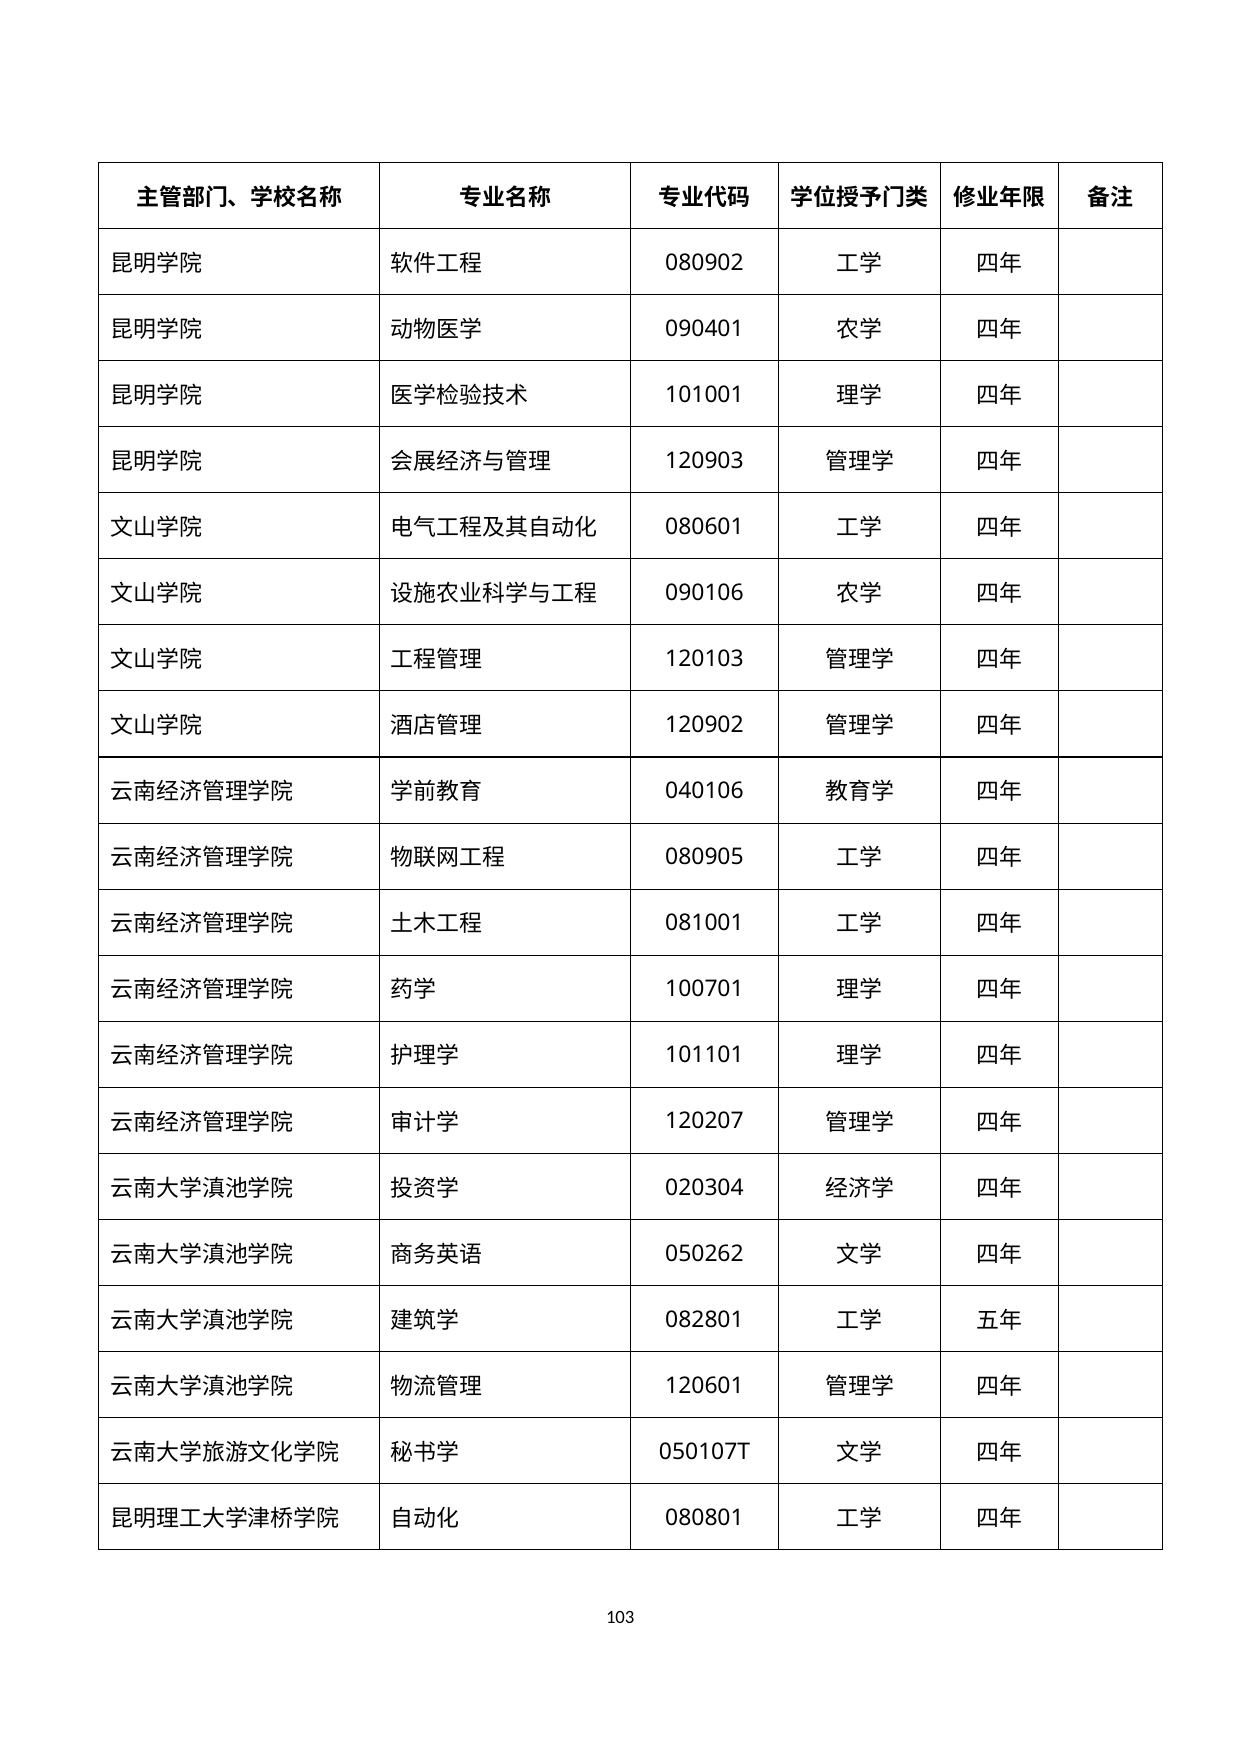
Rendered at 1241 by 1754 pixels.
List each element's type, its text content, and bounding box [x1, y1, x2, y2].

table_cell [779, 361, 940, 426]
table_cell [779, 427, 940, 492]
table_header 备注 [1059, 163, 1162, 228]
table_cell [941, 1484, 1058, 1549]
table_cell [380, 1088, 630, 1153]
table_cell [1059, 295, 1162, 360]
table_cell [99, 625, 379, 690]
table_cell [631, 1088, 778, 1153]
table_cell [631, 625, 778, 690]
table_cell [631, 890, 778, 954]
table_header 修业年限 [941, 163, 1058, 228]
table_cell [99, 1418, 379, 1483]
table_header 专业代码 [631, 163, 778, 228]
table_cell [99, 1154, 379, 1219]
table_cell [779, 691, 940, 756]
table_header 主管部门、学校名称 [99, 163, 379, 228]
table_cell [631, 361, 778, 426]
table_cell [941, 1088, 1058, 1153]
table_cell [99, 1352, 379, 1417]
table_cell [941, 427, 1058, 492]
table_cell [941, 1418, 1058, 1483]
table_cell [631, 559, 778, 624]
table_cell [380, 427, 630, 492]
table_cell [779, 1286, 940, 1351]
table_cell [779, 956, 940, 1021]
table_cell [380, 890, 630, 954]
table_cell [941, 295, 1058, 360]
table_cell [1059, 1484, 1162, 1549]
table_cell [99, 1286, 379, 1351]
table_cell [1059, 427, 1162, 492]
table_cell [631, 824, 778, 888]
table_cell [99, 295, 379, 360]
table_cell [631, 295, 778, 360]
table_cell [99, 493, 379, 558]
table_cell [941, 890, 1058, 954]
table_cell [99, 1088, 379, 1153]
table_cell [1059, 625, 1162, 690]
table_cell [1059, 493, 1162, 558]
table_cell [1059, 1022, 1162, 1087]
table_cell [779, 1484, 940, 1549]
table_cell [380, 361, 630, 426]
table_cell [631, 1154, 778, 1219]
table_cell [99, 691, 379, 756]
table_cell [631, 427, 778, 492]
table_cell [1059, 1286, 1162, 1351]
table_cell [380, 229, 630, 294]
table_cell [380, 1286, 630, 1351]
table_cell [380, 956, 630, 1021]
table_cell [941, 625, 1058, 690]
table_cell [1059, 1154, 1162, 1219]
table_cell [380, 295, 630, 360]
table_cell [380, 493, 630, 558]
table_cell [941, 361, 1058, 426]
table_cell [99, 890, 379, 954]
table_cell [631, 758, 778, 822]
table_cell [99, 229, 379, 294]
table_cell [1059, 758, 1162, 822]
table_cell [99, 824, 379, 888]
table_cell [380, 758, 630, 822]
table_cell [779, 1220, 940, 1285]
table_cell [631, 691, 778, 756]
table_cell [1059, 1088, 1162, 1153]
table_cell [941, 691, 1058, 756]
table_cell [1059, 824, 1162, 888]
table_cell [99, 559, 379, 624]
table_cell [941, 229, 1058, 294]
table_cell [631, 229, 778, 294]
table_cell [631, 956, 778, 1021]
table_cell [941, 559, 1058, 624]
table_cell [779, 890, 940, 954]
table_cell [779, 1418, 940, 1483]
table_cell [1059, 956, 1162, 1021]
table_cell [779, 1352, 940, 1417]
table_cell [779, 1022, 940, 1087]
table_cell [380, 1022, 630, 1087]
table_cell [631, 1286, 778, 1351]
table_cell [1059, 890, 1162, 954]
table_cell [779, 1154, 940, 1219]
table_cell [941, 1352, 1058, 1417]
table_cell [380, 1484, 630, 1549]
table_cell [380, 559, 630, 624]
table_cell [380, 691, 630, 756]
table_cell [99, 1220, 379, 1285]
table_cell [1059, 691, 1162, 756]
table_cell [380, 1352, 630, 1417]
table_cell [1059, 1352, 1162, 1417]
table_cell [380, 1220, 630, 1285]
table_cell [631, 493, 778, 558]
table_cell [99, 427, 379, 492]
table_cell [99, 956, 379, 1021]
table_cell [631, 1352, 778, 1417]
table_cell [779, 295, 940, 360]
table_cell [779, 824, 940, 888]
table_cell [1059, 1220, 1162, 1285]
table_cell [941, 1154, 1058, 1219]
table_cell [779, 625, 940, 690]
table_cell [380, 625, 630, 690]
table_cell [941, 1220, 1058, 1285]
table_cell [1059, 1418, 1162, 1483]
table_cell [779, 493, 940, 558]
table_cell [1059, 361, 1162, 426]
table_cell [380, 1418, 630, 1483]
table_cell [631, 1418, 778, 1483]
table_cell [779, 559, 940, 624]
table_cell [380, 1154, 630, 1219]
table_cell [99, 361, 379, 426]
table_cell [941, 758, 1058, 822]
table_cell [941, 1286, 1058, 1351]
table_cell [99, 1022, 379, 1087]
table_header 学位授予门类 [779, 163, 940, 228]
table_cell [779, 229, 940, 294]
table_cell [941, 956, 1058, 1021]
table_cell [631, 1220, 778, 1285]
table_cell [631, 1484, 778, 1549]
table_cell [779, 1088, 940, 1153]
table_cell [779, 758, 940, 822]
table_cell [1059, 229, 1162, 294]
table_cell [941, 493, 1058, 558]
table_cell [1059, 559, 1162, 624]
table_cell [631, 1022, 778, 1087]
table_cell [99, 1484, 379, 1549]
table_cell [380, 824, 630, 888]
table_header 专业名称 [380, 163, 630, 228]
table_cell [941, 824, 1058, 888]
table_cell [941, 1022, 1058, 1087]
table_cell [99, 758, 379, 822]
